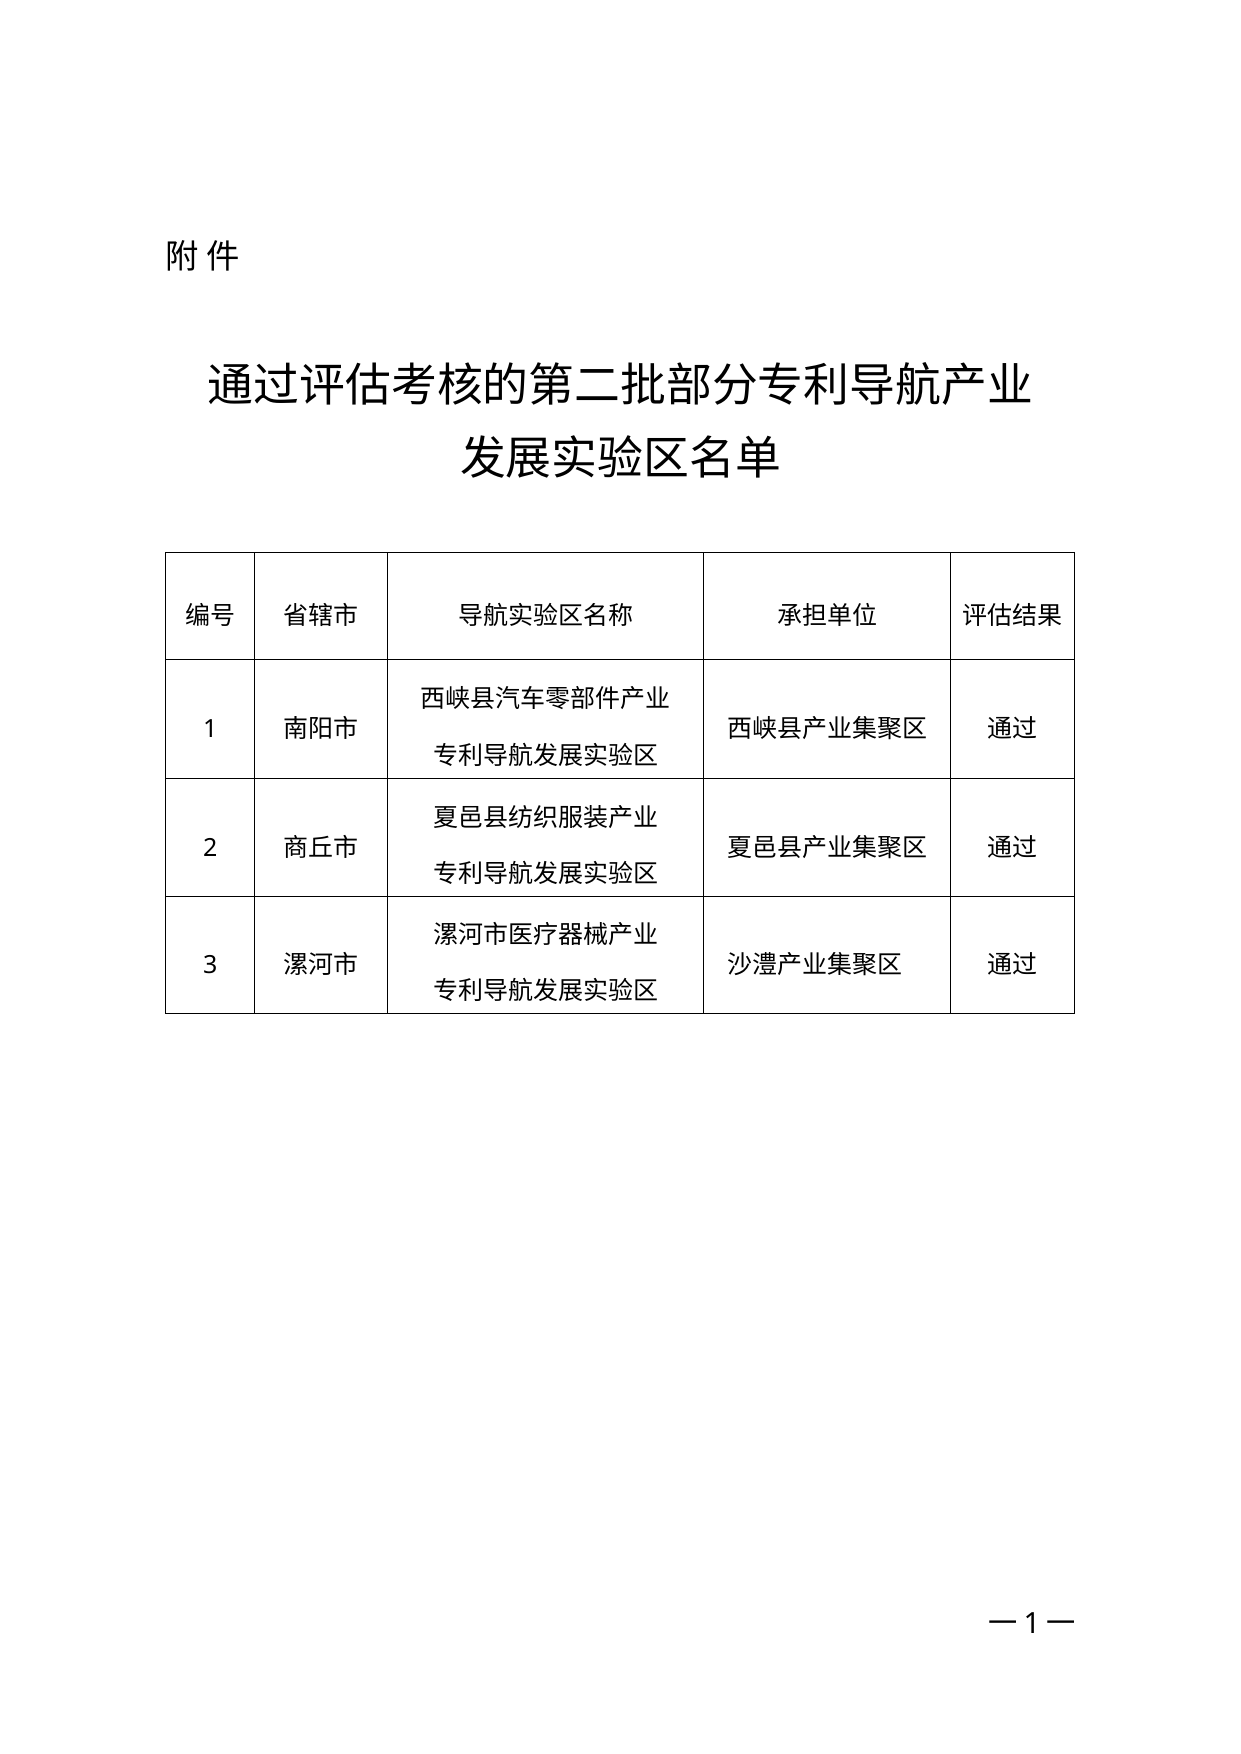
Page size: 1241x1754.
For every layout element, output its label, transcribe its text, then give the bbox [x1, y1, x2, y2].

table_cell 商丘市 [255, 779, 387, 896]
table_cell 漯河市 [255, 897, 387, 1012]
text 发展实验区名单 [165, 416, 1075, 489]
table_cell 通过 [951, 779, 1074, 896]
table_cell 3 [166, 897, 254, 1012]
table_header 评估结果 [951, 553, 1074, 659]
text 附 件 [165, 218, 1075, 281]
table_cell 2 [166, 779, 254, 896]
table_cell 漯河市医疗器械产业 专利导航发展实验区 [388, 897, 703, 1012]
table_header 省辖市 [255, 553, 387, 659]
table_header 编号 [166, 553, 254, 659]
table_header 导航实验区名称 [388, 553, 703, 659]
table_cell 通过 [951, 660, 1074, 778]
table_cell 西峡县汽车零部件产业 专利导航发展实验区 [388, 660, 703, 778]
table_cell 夏邑县产业集聚区 [704, 779, 950, 896]
table_cell 西峡县产业集聚区 [704, 660, 950, 778]
table_cell 南阳市 [255, 660, 387, 778]
text 通过评估考核的第二批部分专利导航产业 [165, 343, 1075, 416]
table_cell 夏邑县纺织服装产业 专利导航发展实验区 [388, 779, 703, 896]
table_cell 沙澧产业集聚区 [704, 897, 950, 1012]
table_cell 1 [166, 660, 254, 778]
table_cell 通过 [951, 897, 1074, 1012]
table_header 承担单位 [704, 553, 950, 659]
